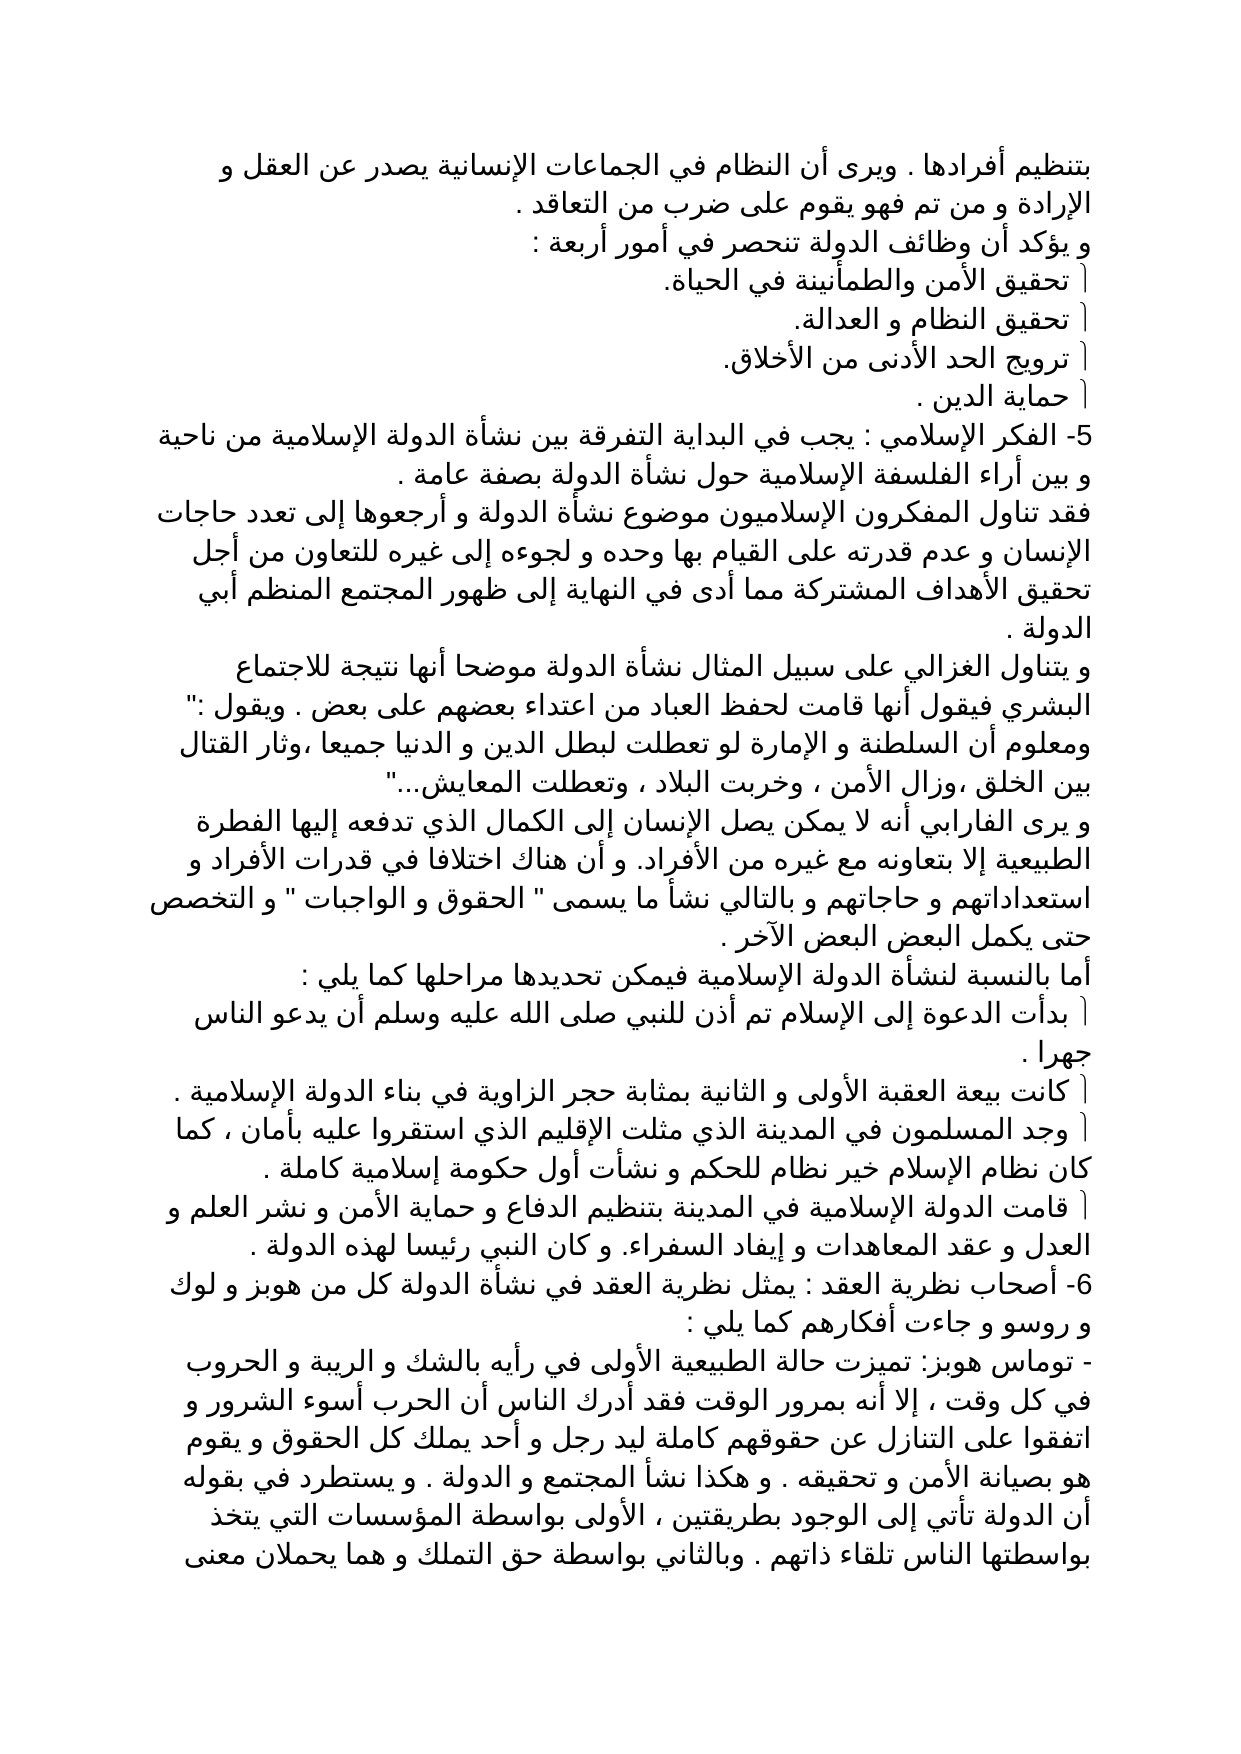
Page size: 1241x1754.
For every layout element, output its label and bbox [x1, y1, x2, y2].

text [148, 148, 1093, 1570]
